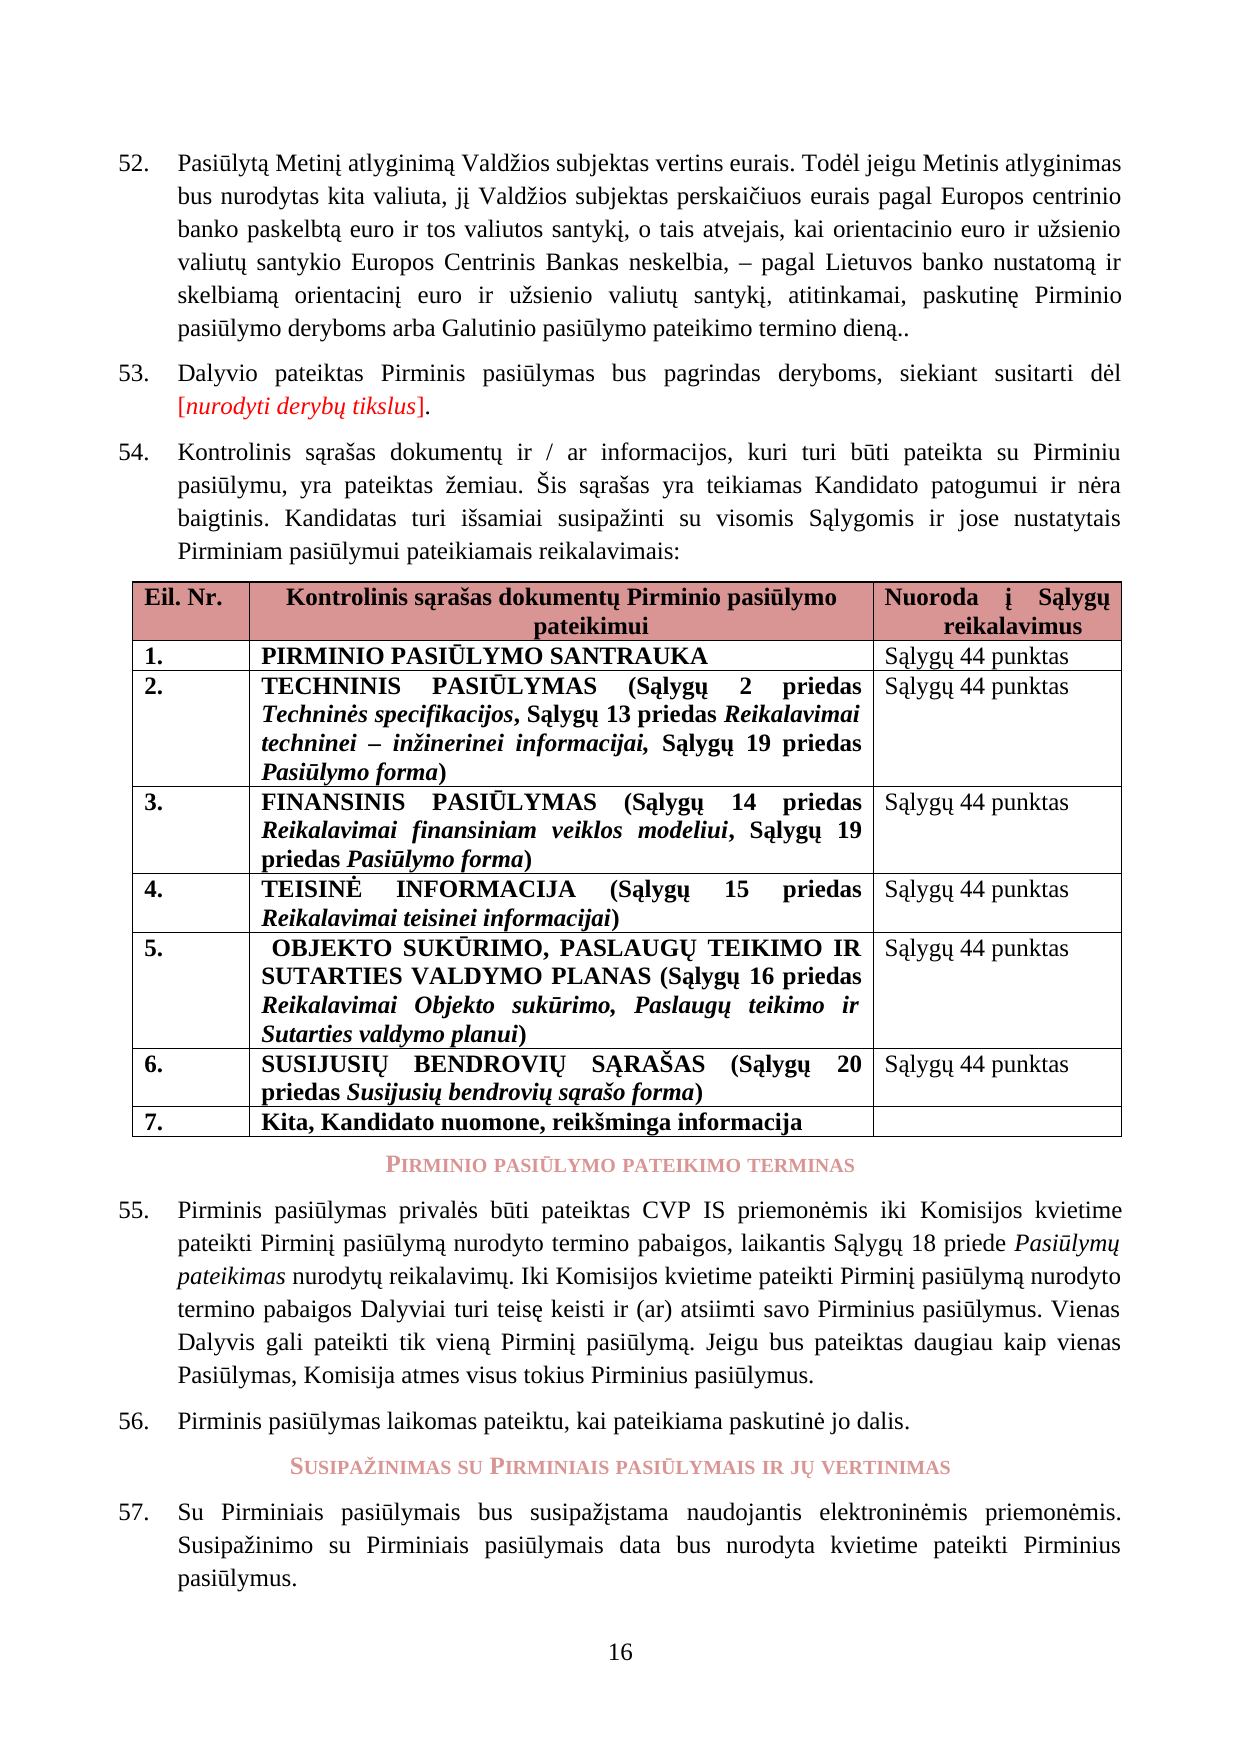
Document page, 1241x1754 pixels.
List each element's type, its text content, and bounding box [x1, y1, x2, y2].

table_cell Sąlygų 44 punktas [874, 787, 1121, 873]
table_cell 1. [133, 641, 249, 670]
table_header Nuoroda į Sąlygų reikalavimus [874, 583, 1121, 640]
table_cell 3. [133, 787, 249, 873]
text Dalyvio pateiktas Pirminis pasiūlymas bus pagrindas deryboms, siekiant susitarti dėl [nurodyti derybų tikslus]. [118, 358, 1122, 420]
table_cell Kita, Kandidato nuomone, reikšminga informacija [250, 1107, 873, 1136]
table_cell FINANSINIS PASIŪLYMAS (Sąlygų 14 priedas Reikalavimai finansiniam veiklos modeliui, Sąlygų 19 priedas Pasiūlymo forma) [250, 787, 873, 873]
table_cell Sąlygų 44 punktas [874, 874, 1121, 932]
table_cell PIRMINIO PASIŪLYMO SANTRAUKA [250, 641, 873, 670]
table_cell 4. [133, 874, 249, 932]
subtitle Susipažinimas su Pirminiais pasiūlymais ir jų vertinimas [118, 1451, 1122, 1480]
table_cell 2. [133, 671, 249, 786]
table_cell 6. [133, 1049, 249, 1106]
table_cell 7. [133, 1107, 249, 1136]
table_cell 5. [133, 933, 249, 1048]
table_cell [874, 1107, 1121, 1136]
table_cell Sąlygų 44 punktas [874, 641, 1121, 670]
table_cell TECHNINIS PASIŪLYMAS (Sąlygų 2 priedas Techninės specifikacijos, Sąlygų 13 priedas Reikalavimai techninei – inžinerinei informacijai, Sąlygų 19 priedas Pasiūlymo forma) [250, 671, 873, 786]
text Kontrolinis sąrašas dokumentų ir / ar informacijos, kuri turi būti pateikta su Pirminiu pasiūlymu, yra pateiktas žemiau. Šis sąrašas yra teikiamas Kandidato patogumui ir nėra baigtinis. Kandidatas turi išsamiai susipažinti su visomis Sąlygomis ir jose nustatytais Pirminiam pasiūlymui pateikiamais reikalavimais: [118, 437, 1122, 565]
text Pirminis pasiūlymas laikomas pateiktu, kai pateikiama paskutinė jo dalis. [118, 1406, 1122, 1434]
table_cell Sąlygų 44 punktas [874, 671, 1121, 786]
table_cell TEISINĖ INFORMACIJA (Sąlygų 15 priedas Reikalavimai teisinei informacijai) [250, 874, 873, 932]
table_cell OBJEKTO SUKŪRIMO, PASLAUGŲ TEIKIMO IR SUTARTIES VALDYMO PLANAS (Sąlygų 16 priedas Reikalavimai Objekto sukūrimo, Paslaugų teikimo ir Sutarties valdymo planui) [250, 933, 873, 1048]
text Pirminis pasiūlymas privalės būti pateiktas CVP IS priemonėmis iki Komisijos kvietime pateikti Pirminį pasiūlymą nurodyto termino pabaigos, laikantis Sąlygų 18 priede Pasiūlymų pateikimas nurodytų reikalavimų. Iki Komisijos kvietime pateikti Pirminį pasiūlymą nurodyto termino pabaigos Dalyviai turi teisę keisti ir (ar) atsiimti savo Pirminius pasiūlymus. Vienas Dalyvis gali pateikti tik vieną Pirminį pasiūlymą. Jeigu bus pateiktas daugiau kaip vienas Pasiūlymas, Komisija atmes visus tokius Pirminius pasiūlymus. [118, 1195, 1122, 1389]
table_header Kontrolinis sąrašas dokumentų Pirminio pasiūlymo pateikimui [250, 583, 873, 640]
table_cell SUSIJUSIŲ BENDROVIŲ SĄRAŠAS (Sąlygų 20 priedas Susijusių bendrovių sąrašo forma) [250, 1049, 873, 1106]
table_cell Sąlygų 44 punktas [874, 933, 1121, 1048]
subtitle Pirminio pasiūlymo pateikimo terminas [118, 1149, 1122, 1178]
text Su Pirminiais pasiūlymais bus susipažįstama naudojantis elektroninėmis priemonėmis. Susipažinimo su Pirminiais pasiūlymais data bus nurodyta kvietime pateikti Pirminius pasiūlymus. [118, 1497, 1122, 1592]
table_header Eil. Nr. [133, 583, 249, 640]
table_cell Sąlygų 44 punktas [874, 1049, 1121, 1106]
text Pasiūlytą Metinį atlyginimą Valdžios subjektas vertins eurais. Todėl jeigu Metinis atlyginimas bus nurodytas kita valiuta, jį Valdžios subjektas perskaičiuos eurais pagal Europos centrinio banko paskelbtą euro ir tos valiutos santykį, o tais atvejais, kai orientacinio euro ir užsienio valiutų santykio Europos Centrinis Bankas neskelbia, – pagal Lietuvos banko nustatomą ir skelbiamą orientacinį euro ir užsienio valiutų santykį, atitinkamai, paskutinę Pirminio pasiūlymo deryboms arba Galutinio pasiūlymo pateikimo termino dieną.. [118, 148, 1122, 342]
